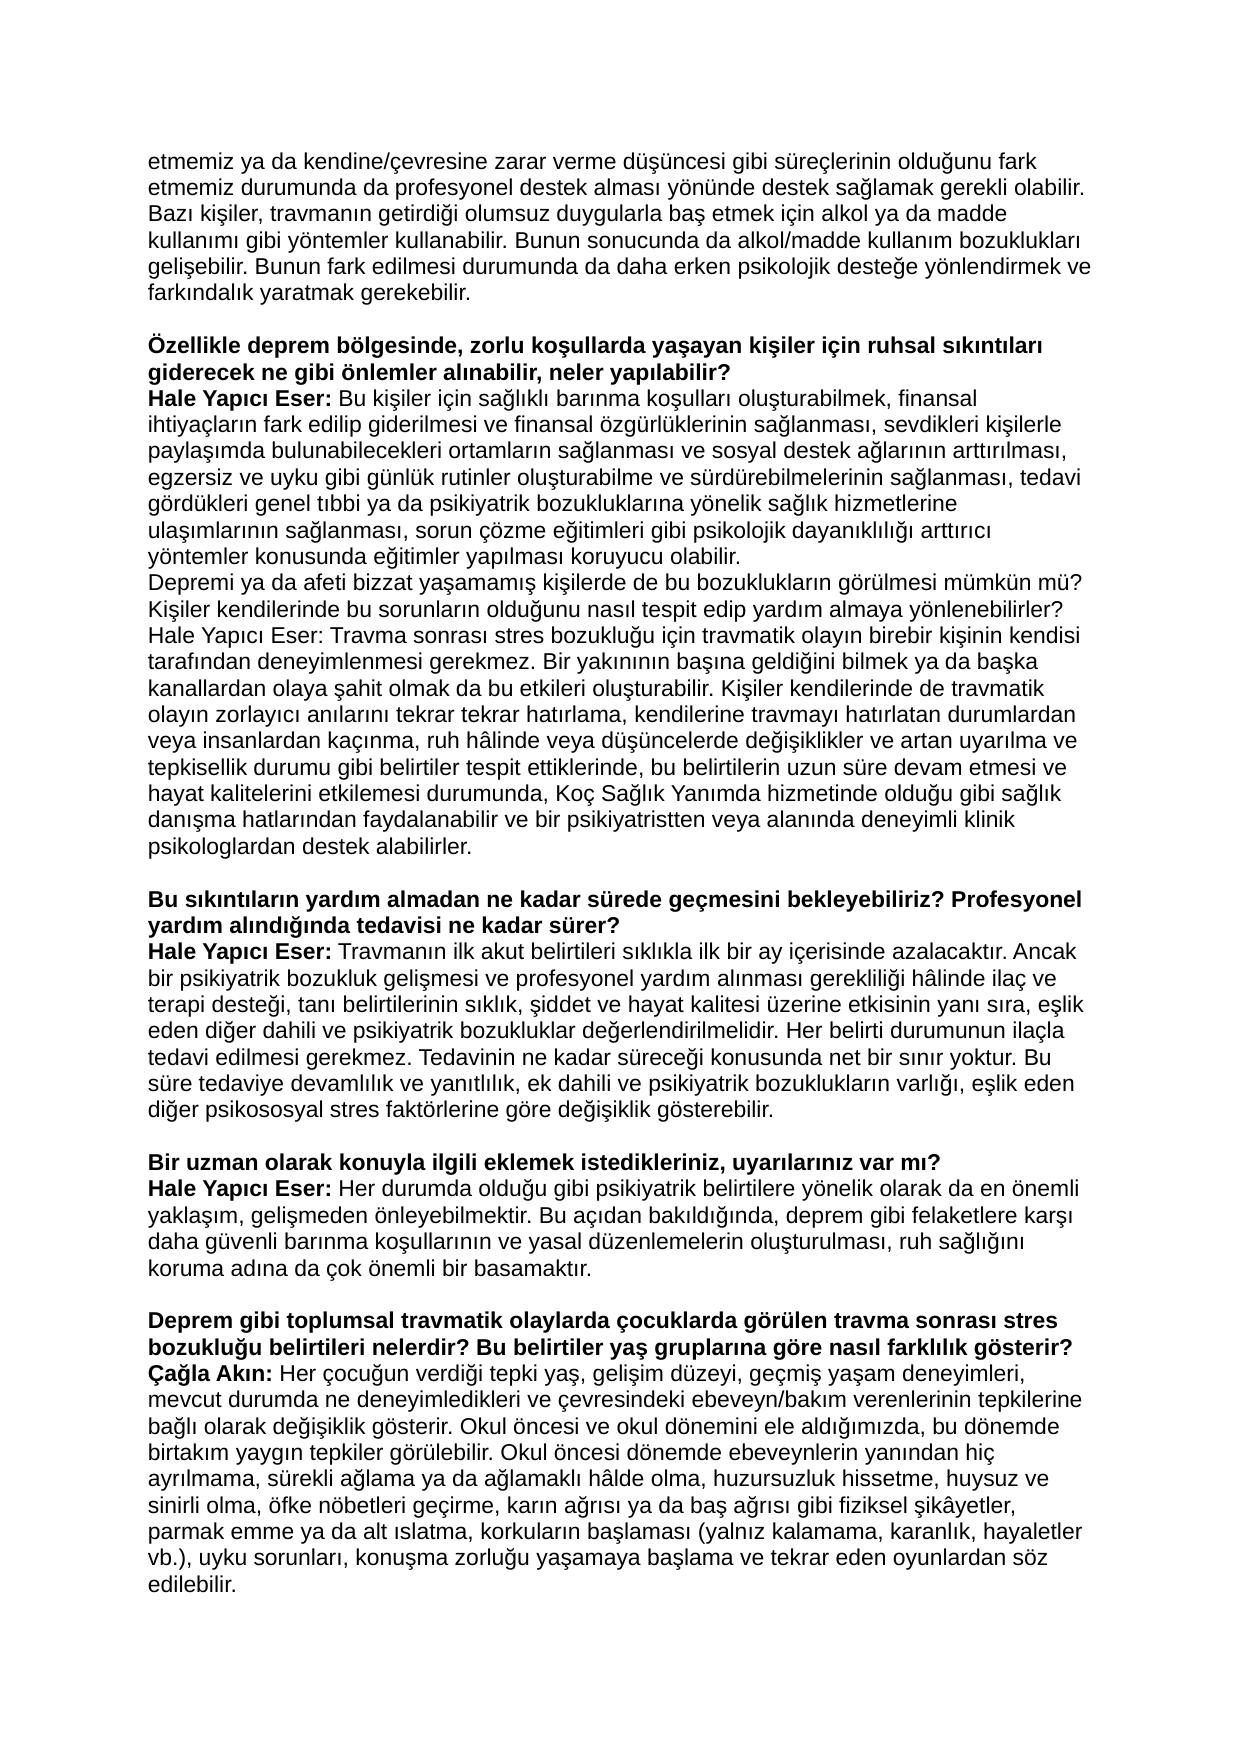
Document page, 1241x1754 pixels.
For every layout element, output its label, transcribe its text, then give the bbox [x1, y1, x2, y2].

text Hale Yapıcı Eser: Her durumda olduğu gibi psikiyatrik belirtilere yönelik olarak da en önemli yaklaşım, gelişmeden önleyebilmektir. Bu açıdan bakıldığında, deprem gibi felaketlere karşı daha güvenli barınma koşullarının ve yasal düzenlemelerin oluşturulması, ruh sağlığını koruma adına da çok önemli bir basamaktır. [148, 1175, 1093, 1281]
text Bu sıkıntıların yardım almadan ne kadar sürede geçmesini bekleyebiliriz? Profesyonel yardım alındığında tedavisi ne kadar sürer? [148, 886, 1093, 938]
text Hale Yapıcı Eser: Travma sonrası stres bozukluğu için travmatik olayın birebir kişinin kendisi tarafından deneyimlenmesi gerekmez. Bir yakınının başına geldiğini bilmek ya da başka kanallardan olaya şahit olmak da bu etkileri oluşturabilir. Kişiler kendilerinde de travmatik olayın zorlayıcı anılarını tekrar tekrar hatırlama, kendilerine travmayı hatırlatan durumlardan veya insanlardan kaçınma, ruh hâlinde veya düşüncelerde değişiklikler ve artan uyarılma ve tepkisellik durumu gibi belirtiler tespit ettiklerinde, bu belirtilerin uzun süre devam etmesi ve hayat kalitelerini etkilemesi durumunda, Koç Sağlık Yanımda hizmetinde olduğu gibi sağlık danışma hatlarından faydalanabilir ve bir psikiyatristten veya alanında deneyimli klinik psikologlardan destek alabilirler. [148, 622, 1093, 859]
text Hale Yapıcı Eser: Bu kişiler için sağlıklı barınma koşulları oluşturabilmek, finansal ihtiyaçların fark edilip giderilmesi ve finansal özgürlüklerinin sağlanması, sevdikleri kişilerle paylaşımda bulunabilecekleri ortamların sağlanması ve sosyal destek ağlarının arttırılması, egzersiz ve uyku gibi günlük rutinler oluşturabilme ve sürdürebilmelerinin sağlanması, tedavi gördükleri genel tıbbi ya da psikiyatrik bozukluklarına yönelik sağlık hizmetlerine ulaşımlarının sağlanması, sorun çözme eğitimleri gibi psikolojik dayanıklılığı arttırıcı yöntemler konusunda eğitimler yapılması koruyucu olabilir. [148, 385, 1093, 569]
text Özellikle deprem bölgesinde, zorlu koşullarda yaşayan kişiler için ruhsal sıkıntıları giderecek ne gibi önlemler alınabilir, neler yapılabilir? [148, 332, 1093, 385]
text Bazı kişiler, travmanın getirdiği olumsuz duygularla baş etmek için alkol ya da madde kullanımı gibi yöntemler kullanabilir. Bunun sonucunda da alkol/madde kullanım bozuklukları gelişebilir. Bunun fark edilmesi durumunda da daha erken psikolojik desteğe yönlendirmek ve farkındalık yaratmak gerekebilir. [148, 200, 1093, 306]
text Hale Yapıcı Eser: Travmanın ilk akut belirtileri sıklıkla ilk bir ay içerisinde azalacaktır. Ancak bir psikiyatrik bozukluk gelişmesi ve profesyonel yardım alınması gerekliliği hâlinde ilaç ve terapi desteği, tanı belirtilerinin sıklık, şiddet ve hayat kalitesi üzerine etkisinin yanı sıra, eşlik eden diğer dahili ve psikiyatrik bozukluklar değerlendirilmelidir. Her belirti durumunun ilaçla tedavi edilmesi gerekmez. Tedavinin ne kadar süreceği konusunda net bir sınır yoktur. Bu süre tedaviye devamlılık ve yanıtlılık, ek dahili ve psikiyatrik bozuklukların varlığı, eşlik eden diğer psikososyal stres faktörlerine göre değişiklik gösterebilir. [148, 938, 1093, 1123]
text Bir uzman olarak konuyla ilgili eklemek istedikleriniz, uyarılarınız var mı? [148, 1149, 1093, 1175]
text Çağla Akın: Her çocuğun verdiği tepki yaş, gelişim düzeyi, geçmiş yaşam deneyimleri, mevcut durumda ne deneyimledikleri ve çevresindeki ebeveyn/bakım verenlerinin tepkilerine bağlı olarak değişiklik gösterir. Okul öncesi ve okul dönemini ele aldığımızda, bu dönemde birtakım yaygın tepkiler görülebilir. Okul öncesi dönemde ebeveynlerin yanından hiç ayrılmama, sürekli ağlama ya da ağlamaklı hâlde olma, huzursuzluk hissetme, huysuz ve sinirli olma, öfke nöbetleri geçirme, karın ağrısı ya da baş ağrısı gibi fiziksel şikâyetler, parmak emme ya da alt ıslatma, korkuların başlaması (yalnız kalamama, karanlık, hayaletler vb.), uyku sorunları, konuşma zorluğu yaşamaya başlama ve tekrar eden oyunlardan söz edilebilir. [148, 1360, 1093, 1597]
text Depremi ya da afeti bizzat yaşamamış kişilerde de bu bozuklukların görülmesi mümkün mü? Kişiler kendilerinde bu sorunların olduğunu nasıl tespit edip yardım almaya yönlenebilirler? [148, 569, 1093, 622]
text Deprem gibi toplumsal travmatik olaylarda çocuklarda görülen travma sonrası stres bozukluğu belirtileri nelerdir? Bu belirtiler yaş gruplarına göre nasıl farklılık gösterir? [148, 1307, 1093, 1360]
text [148, 148, 1093, 200]
